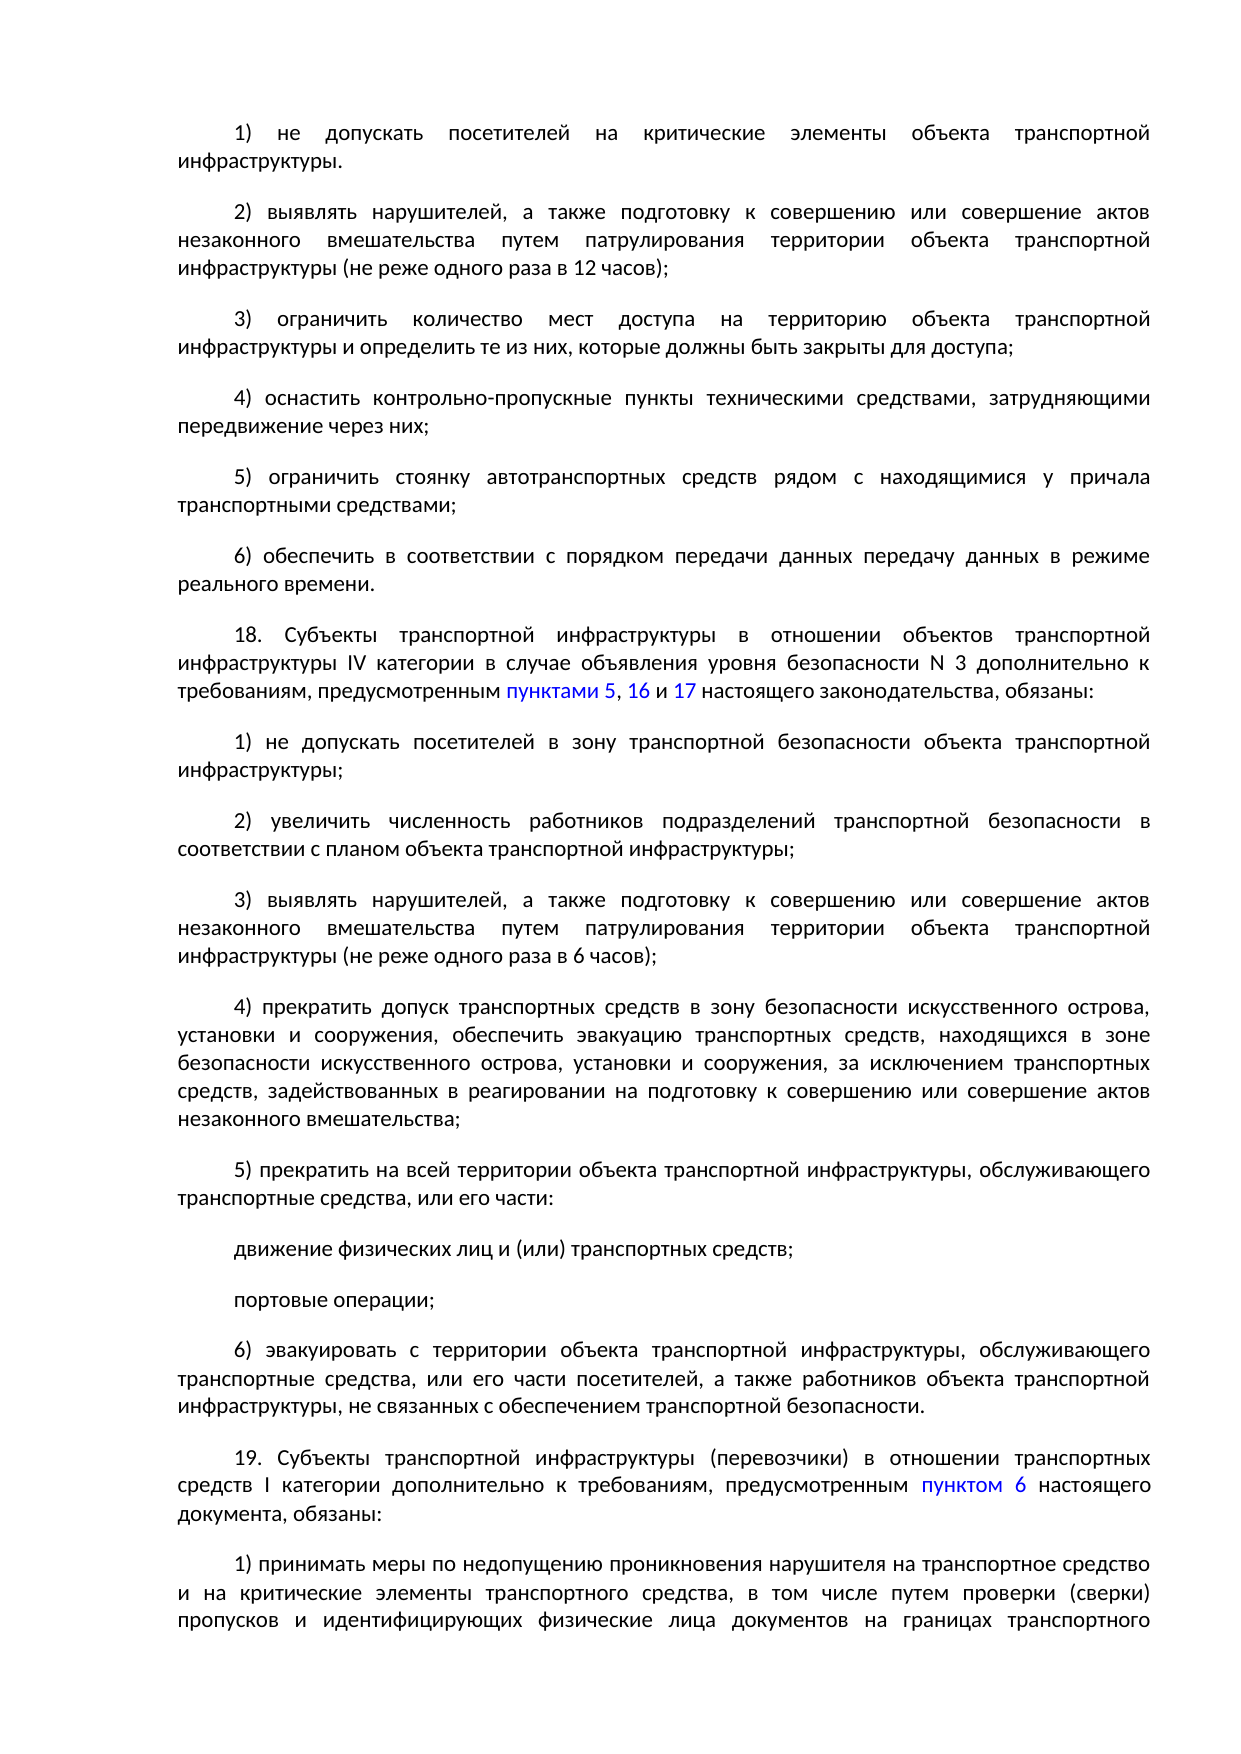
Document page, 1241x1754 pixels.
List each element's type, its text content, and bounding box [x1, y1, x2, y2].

text 4) оснастить контрольно-пропускные пункты техническими средствами, затрудняющими передвижение через них; [177, 383, 1152, 439]
text портовые операции; [177, 1285, 1152, 1313]
text 3) выявлять нарушителей, а также подготовку к совершению или совершение актов незаконного вмешательства путем патрулирования территории объекта транспортной инфраструктуры (не реже одного раза в 6 часов); [177, 885, 1152, 969]
text 6) обеспечить в соответствии с порядком передачи данных передачу данных в режиме реального времени. [177, 541, 1152, 597]
text движение физических лиц и (или) транспортных средств; [177, 1234, 1152, 1262]
text 3) ограничить количество мест доступа на территорию объекта транспортной инфраструктуры и определить те из них, которые должны быть закрыты для доступа; [177, 304, 1152, 360]
text 19. Субъекты транспортной инфраструктуры (перевозчики) в отношении транспортных средств I категории дополнительно к требованиям, предусмотренным пунктом 6 настоящего документа, обязаны: [177, 1443, 1152, 1527]
text 1) не допускать посетителей на критические элементы объекта транспортной инфраструктуры. [177, 118, 1152, 174]
text 5) ограничить стоянку автотранспортных средств рядом с находящимися у причала транспортными средствами; [177, 462, 1152, 518]
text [177, 1549, 1152, 1634]
text 2) увеличить численность работников подразделений транспортной безопасности в соответствии с планом объекта транспортной инфраструктуры; [177, 806, 1152, 862]
text 4) прекратить допуск транспортных средств в зону безопасности искусственного острова, установки и сооружения, обеспечить эвакуацию транспортных средств, находящихся в зоне безопасности искусственного острова, установки и сооружения, за исключением транспортных средств, задействованных в реагировании на подготовку к совершению или совершение актов незаконного вмешательства; [177, 992, 1152, 1132]
text 6) эвакуировать с территории объекта транспортной инфраструктуры, обслуживающего транспортные средства, или его части посетителей, а также работников объекта транспортной инфраструктуры, не связанных с обеспечением транспортной безопасности. [177, 1336, 1152, 1420]
text 18. Субъекты транспортной инфраструктуры в отношении объектов транспортной инфраструктуры IV категории в случае объявления уровня безопасности N 3 дополнительно к требованиям, предусмотренным пунктами 5, 16 и 17 настоящего законодательства, обязаны: [177, 620, 1152, 704]
text 5) прекратить на всей территории объекта транспортной инфраструктуры, обслуживающего транспортные средства, или его части: [177, 1155, 1152, 1211]
text 1) не допускать посетителей в зону транспортной безопасности объекта транспортной инфраструктуры; [177, 727, 1152, 783]
text 2) выявлять нарушителей, а также подготовку к совершению или совершение актов незаконного вмешательства путем патрулирования территории объекта транспортной инфраструктуры (не реже одного раза в 12 часов); [177, 197, 1152, 281]
